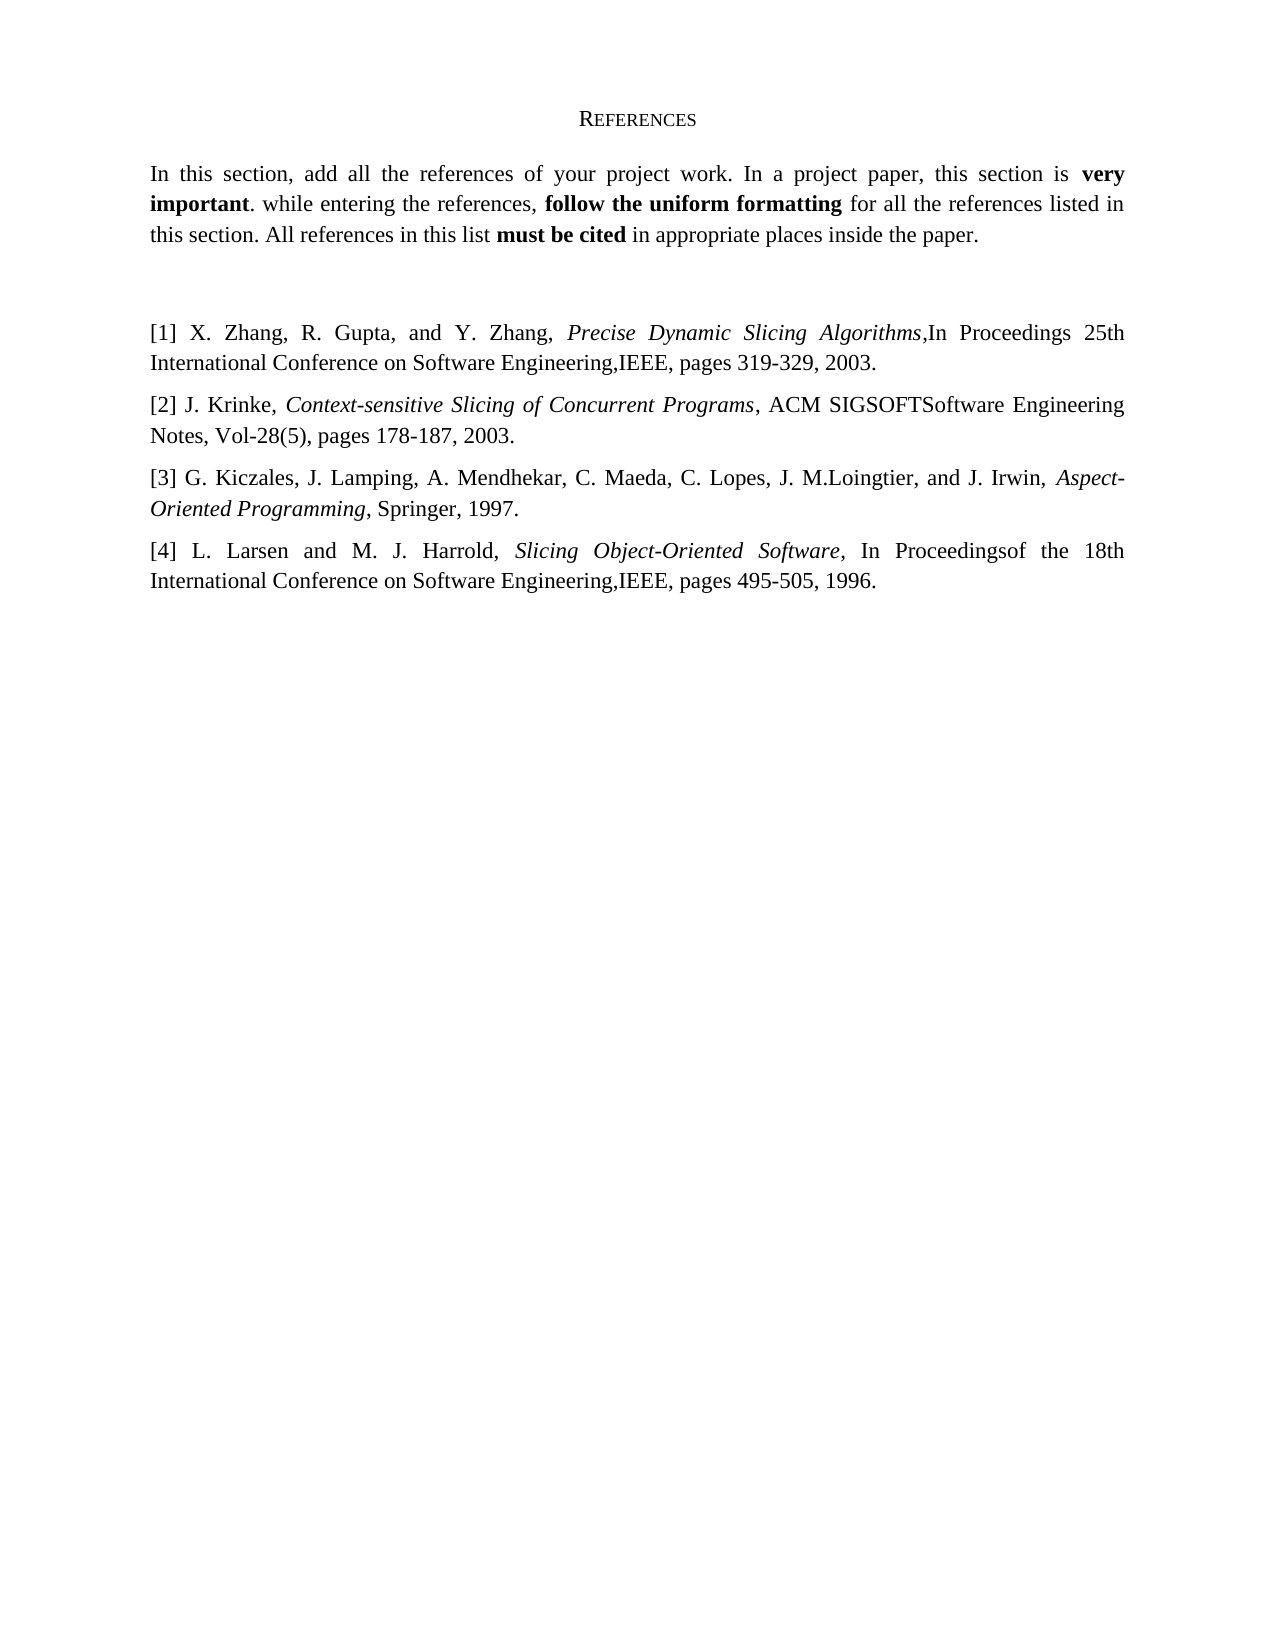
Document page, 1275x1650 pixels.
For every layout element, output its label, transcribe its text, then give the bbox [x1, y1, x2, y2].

text [3] G. Kiczales, J. Lamping, A. Mendhekar, C. Maeda, C. Lopes, J. M.Loingtier, and J. Irwin, Aspect-Oriented Programming, Springer, 1997. [150, 464, 1125, 521]
text [4] L. Larsen and M. J. Harrold, Slicing Object-Oriented Software, In Proceedingsof the 18th International Conference on Software Engineering,IEEE, pages 495-505, 1996. [150, 537, 1125, 594]
text In this section, add all the references of your project work. In a project paper, this section is very important. while entering the references, follow the uniform formatting for all the references listed in this section. All references in this list must be cited in appropriate places inside the paper. [150, 160, 1125, 247]
text [1] X. Zhang, R. Gupta, and Y. Zhang, Precise Dynamic Slicing Algorithms,In Proceedings 25th International Conference on Software Engineering,IEEE, pages 319-329, 2003. [150, 318, 1125, 375]
text References [150, 105, 1125, 131]
text [2] J. Krinke, Context-sensitive Slicing of Concurrent Programs, ACM SIGSOFTSoftware Engineering Notes, Vol-28(5), pages 178-187, 2003. [150, 391, 1125, 448]
